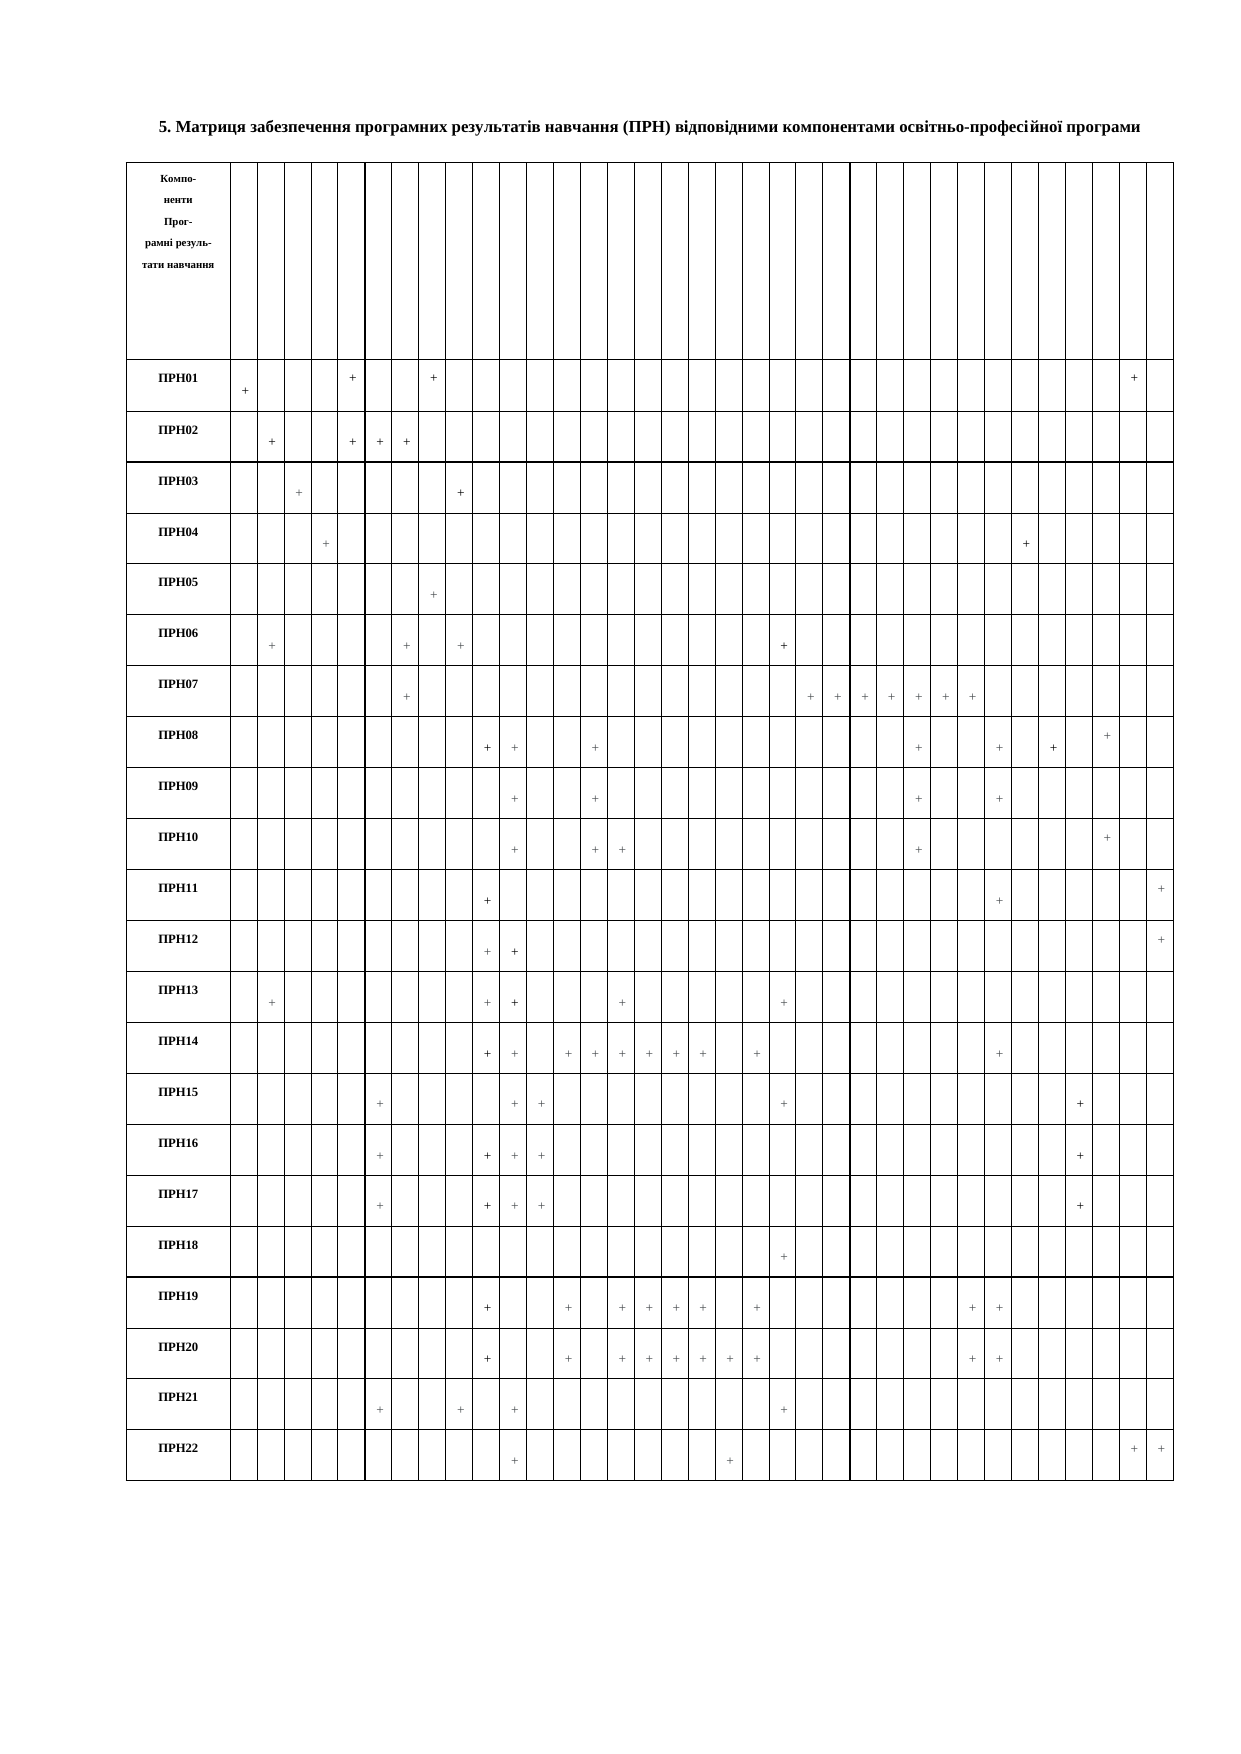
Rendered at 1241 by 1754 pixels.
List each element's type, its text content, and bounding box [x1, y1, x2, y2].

table_cell [1120, 819, 1146, 869]
table_cell [689, 360, 715, 411]
table_cell + [904, 819, 930, 869]
table_cell [1066, 463, 1092, 512]
table_cell [689, 412, 715, 461]
table_cell [851, 1074, 876, 1124]
table_cell [1147, 717, 1173, 767]
table_cell [931, 1125, 957, 1174]
table_cell [796, 463, 822, 512]
table_cell [716, 564, 742, 614]
table_cell [823, 360, 849, 411]
table_cell [527, 666, 553, 716]
table_cell [904, 463, 930, 512]
table_header Компо- ненти Прог- рамні резуль- тати навчання [127, 163, 230, 358]
table_cell [689, 768, 715, 818]
table_cell ПРН09 [127, 768, 230, 818]
table_cell [1147, 463, 1173, 512]
table_cell [743, 1176, 769, 1226]
table_cell [258, 564, 284, 614]
table_cell [231, 1379, 257, 1429]
table_cell [366, 1278, 391, 1327]
table_cell [743, 972, 769, 1022]
table_cell [285, 615, 311, 665]
table_cell [285, 360, 311, 411]
table_cell [473, 615, 499, 665]
table_cell [904, 514, 930, 563]
table_cell [285, 972, 311, 1022]
table_cell [608, 717, 634, 767]
table_cell [770, 1278, 795, 1327]
table_cell [743, 1379, 769, 1429]
table_cell [366, 514, 391, 563]
table_header ВК3.6 [1120, 163, 1146, 358]
table_cell [716, 972, 742, 1022]
table_cell [581, 972, 607, 1022]
table_cell [662, 1125, 688, 1174]
table_cell [1066, 870, 1092, 920]
table_cell [500, 615, 526, 665]
table_cell [877, 1430, 903, 1480]
table_cell [851, 921, 876, 971]
table_cell [554, 921, 580, 971]
table_cell [312, 360, 337, 411]
table_cell [958, 972, 984, 1022]
table_cell [689, 564, 715, 614]
table_header ОК1.1 [231, 163, 257, 358]
table_cell [581, 514, 607, 563]
table_cell [743, 564, 769, 614]
table_cell + [473, 972, 499, 1022]
table_cell ПРН05 [127, 564, 230, 614]
table_cell [796, 1329, 822, 1378]
table_cell [312, 1227, 337, 1276]
table_cell [419, 1176, 445, 1226]
table_cell [231, 1176, 257, 1226]
table_cell [231, 972, 257, 1022]
table_cell + [985, 717, 1011, 767]
table_cell [608, 666, 634, 716]
table_cell [958, 463, 984, 512]
table_cell [851, 564, 876, 614]
table_cell [392, 921, 418, 971]
table_header ОК1.6 [366, 163, 391, 358]
table_cell [1066, 564, 1092, 614]
table_cell [312, 768, 337, 818]
table_cell + [904, 666, 930, 716]
table_cell [285, 819, 311, 869]
table_cell [662, 870, 688, 920]
table_cell + [608, 1023, 634, 1073]
table_cell [743, 768, 769, 818]
table_cell [527, 615, 553, 665]
table_cell [662, 1074, 688, 1124]
table_cell [904, 615, 930, 665]
table_cell [1039, 1074, 1065, 1124]
table_cell ПРН10 [127, 819, 230, 869]
table_cell [231, 615, 257, 665]
table_cell [851, 819, 876, 869]
table_cell [527, 1430, 553, 1480]
table_cell [904, 1227, 930, 1276]
table_cell [419, 1023, 445, 1073]
table_cell [392, 1074, 418, 1124]
table_cell [419, 1278, 445, 1327]
table_cell [1066, 921, 1092, 971]
table_cell [958, 717, 984, 767]
table_cell + [958, 1329, 984, 1378]
table_cell [338, 564, 364, 614]
table_cell [851, 412, 876, 461]
table_cell [258, 1278, 284, 1327]
table_cell [527, 768, 553, 818]
table_cell [635, 768, 661, 818]
table_cell [527, 1278, 553, 1327]
table_cell [419, 921, 445, 971]
table_cell [796, 412, 822, 461]
table_cell [285, 921, 311, 971]
table_header ВК3.7 [1147, 163, 1173, 358]
table_cell [1012, 1176, 1038, 1226]
table_cell [231, 768, 257, 818]
table_cell + [500, 768, 526, 818]
table_cell + [473, 1176, 499, 1226]
table_cell [419, 819, 445, 869]
table_cell + [473, 1023, 499, 1073]
table_cell [796, 360, 822, 411]
table_header ВК3.5 [1093, 163, 1119, 358]
table_cell [1066, 615, 1092, 665]
table_cell [581, 1430, 607, 1480]
table_cell [1039, 1430, 1065, 1480]
table_cell [231, 1430, 257, 1480]
table_cell [796, 768, 822, 818]
table_cell ПРН19 [127, 1278, 230, 1327]
table_cell [823, 1074, 849, 1124]
table_cell [635, 666, 661, 716]
table_cell [1120, 564, 1146, 614]
table_cell + [716, 1430, 742, 1480]
table_cell [985, 463, 1011, 512]
table_cell [312, 564, 337, 614]
table_cell [931, 921, 957, 971]
table_cell [446, 1329, 472, 1378]
table_cell [985, 921, 1011, 971]
table_cell [877, 1227, 903, 1276]
table_header ОК1.3 [285, 163, 311, 358]
table_cell [446, 1430, 472, 1480]
table_header ОК2.19 [958, 163, 984, 358]
table_cell [904, 360, 930, 411]
table_cell [581, 1125, 607, 1174]
table_cell [1120, 1023, 1146, 1073]
table_cell [958, 768, 984, 818]
table_cell [473, 1227, 499, 1276]
table_cell [366, 819, 391, 869]
table_cell + [446, 1379, 472, 1429]
table_cell [446, 1023, 472, 1073]
table_cell [689, 1430, 715, 1480]
table_cell [931, 1227, 957, 1276]
table_cell [770, 1176, 795, 1226]
table_cell [473, 463, 499, 512]
table_cell [1012, 972, 1038, 1022]
table_cell [338, 666, 364, 716]
table_cell [823, 1278, 849, 1327]
table_cell [500, 666, 526, 716]
table_cell ПРН22 [127, 1430, 230, 1480]
table_cell [608, 514, 634, 563]
table_cell + [1120, 360, 1146, 411]
table_cell [1147, 360, 1173, 411]
table_cell [1120, 412, 1146, 461]
table_cell [985, 1379, 1011, 1429]
table_cell [312, 1329, 337, 1378]
table_cell [743, 615, 769, 665]
table_cell + [258, 972, 284, 1022]
table_cell [1039, 1227, 1065, 1276]
table_cell + [985, 1023, 1011, 1073]
table_cell [1120, 1227, 1146, 1276]
table_cell [258, 870, 284, 920]
table_cell [823, 463, 849, 512]
table_cell [770, 1329, 795, 1378]
table_cell [716, 666, 742, 716]
table_cell [1066, 1379, 1092, 1429]
table_cell [312, 717, 337, 767]
table_cell [1039, 819, 1065, 869]
table_cell + [392, 666, 418, 716]
table_cell [1039, 615, 1065, 665]
table_cell [796, 1227, 822, 1276]
table_cell [446, 1227, 472, 1276]
table_cell [1012, 1074, 1038, 1124]
table_cell + [419, 360, 445, 411]
table_cell + [662, 1329, 688, 1378]
table_cell [581, 360, 607, 411]
table_cell + [662, 1278, 688, 1327]
table_cell [635, 1430, 661, 1480]
table_cell [231, 564, 257, 614]
table_cell [554, 360, 580, 411]
table_cell [1039, 1379, 1065, 1429]
table_header ОК2.5 [581, 163, 607, 358]
table_cell + [500, 819, 526, 869]
table_cell [285, 514, 311, 563]
table_cell [877, 1074, 903, 1124]
table_cell [446, 768, 472, 818]
table_cell [1120, 768, 1146, 818]
table_cell [635, 819, 661, 869]
table_cell [1093, 870, 1119, 920]
table_cell [796, 921, 822, 971]
table_cell [392, 768, 418, 818]
table_cell [258, 1176, 284, 1226]
table_cell [527, 1023, 553, 1073]
table_cell [338, 819, 364, 869]
table_cell [1147, 972, 1173, 1022]
table_cell [877, 615, 903, 665]
table_cell [689, 1074, 715, 1124]
table_cell [473, 514, 499, 563]
table_cell [904, 1278, 930, 1327]
table_header ОК2.11 [743, 163, 769, 358]
table_cell [796, 870, 822, 920]
table_cell + [1147, 921, 1173, 971]
table_cell [554, 870, 580, 920]
table_cell [931, 870, 957, 920]
table_cell [258, 1379, 284, 1429]
table_header ОК2.10 [716, 163, 742, 358]
table_cell [796, 1023, 822, 1073]
table_cell [1093, 1074, 1119, 1124]
table_cell [877, 768, 903, 818]
table_cell [1066, 768, 1092, 818]
table_cell [823, 1023, 849, 1073]
table_cell + [554, 1329, 580, 1378]
table_cell [581, 1227, 607, 1276]
table_cell [581, 1329, 607, 1378]
table_cell [1012, 1023, 1038, 1073]
table_cell [419, 615, 445, 665]
table_cell [1147, 564, 1173, 614]
table_cell [635, 1379, 661, 1429]
table_cell [985, 412, 1011, 461]
table_cell [231, 1329, 257, 1378]
table_cell [446, 717, 472, 767]
table_cell [608, 921, 634, 971]
table_cell [608, 1176, 634, 1226]
table_cell [419, 514, 445, 563]
table_cell [312, 1125, 337, 1174]
table_cell [1093, 360, 1119, 411]
table_cell [608, 1430, 634, 1480]
table_cell [689, 666, 715, 716]
table_cell [635, 717, 661, 767]
table_cell [1093, 1379, 1119, 1429]
table_cell [743, 514, 769, 563]
table_cell [258, 1329, 284, 1378]
table_cell [419, 412, 445, 461]
table_header ОК1.2 [258, 163, 284, 358]
table_cell [581, 921, 607, 971]
table_cell [1147, 666, 1173, 716]
table_cell [877, 412, 903, 461]
table_cell [635, 972, 661, 1022]
table_cell [1147, 1125, 1173, 1174]
table_cell [366, 921, 391, 971]
table_cell + [1039, 717, 1065, 767]
table_cell [338, 615, 364, 665]
table_cell [1039, 1023, 1065, 1073]
table_cell [823, 564, 849, 614]
table_cell [851, 1278, 876, 1327]
table_cell [851, 463, 876, 512]
table_cell [231, 1023, 257, 1073]
table_cell [958, 870, 984, 920]
table_cell [904, 921, 930, 971]
table_cell [581, 666, 607, 716]
table_cell [285, 412, 311, 461]
table_cell [796, 1074, 822, 1124]
table_cell + [770, 1074, 795, 1124]
table_cell [931, 514, 957, 563]
table_cell [662, 666, 688, 716]
table_cell ПРН14 [127, 1023, 230, 1073]
table_cell [662, 972, 688, 1022]
table_cell [258, 717, 284, 767]
table_cell [446, 514, 472, 563]
table_cell [851, 768, 876, 818]
table_cell [527, 1227, 553, 1276]
table_cell [877, 921, 903, 971]
table_cell [662, 1379, 688, 1429]
table_header ВК3.1 [985, 163, 1011, 358]
table_cell [1147, 1074, 1173, 1124]
table_cell [823, 412, 849, 461]
table_cell [419, 1379, 445, 1429]
table_cell + [231, 360, 257, 411]
table_cell [985, 972, 1011, 1022]
table_cell [581, 1278, 607, 1327]
table_cell [285, 1278, 311, 1327]
table_cell [716, 1125, 742, 1174]
table_cell [608, 463, 634, 512]
table_cell [1120, 870, 1146, 920]
table_cell + [770, 972, 795, 1022]
table_cell [985, 615, 1011, 665]
table_cell [1012, 768, 1038, 818]
table_cell [338, 1023, 364, 1073]
table_cell [419, 1227, 445, 1276]
table_cell [231, 870, 257, 920]
table_cell + [500, 921, 526, 971]
table_cell + [635, 1278, 661, 1327]
table_cell ПРН01 [127, 360, 230, 411]
table_cell [527, 819, 553, 869]
table_cell [877, 1278, 903, 1327]
table_cell [554, 412, 580, 461]
table_header ОК1.8 [419, 163, 445, 358]
table_cell [419, 666, 445, 716]
table_cell [904, 1023, 930, 1073]
table_cell [392, 564, 418, 614]
table_header ОК2.2 [500, 163, 526, 358]
table_cell + [985, 1278, 1011, 1327]
table_cell [312, 463, 337, 512]
table_cell [1039, 972, 1065, 1022]
table_cell [258, 768, 284, 818]
table_cell [258, 921, 284, 971]
table_cell [366, 564, 391, 614]
table_cell [1147, 615, 1173, 665]
table_cell + [258, 615, 284, 665]
table_cell + [419, 564, 445, 614]
table_cell [1120, 1176, 1146, 1226]
table_cell [608, 1227, 634, 1276]
table_cell [312, 1176, 337, 1226]
table_cell [231, 819, 257, 869]
table_cell [419, 1430, 445, 1480]
table_cell + [258, 412, 284, 461]
table_cell [1120, 1074, 1146, 1124]
table_cell [1147, 1329, 1173, 1378]
table_cell [796, 1278, 822, 1327]
table_cell [1120, 717, 1146, 767]
table_cell [1093, 1125, 1119, 1174]
table_cell [258, 1430, 284, 1480]
table_cell [500, 1227, 526, 1276]
table_cell [338, 1227, 364, 1276]
table_cell [527, 564, 553, 614]
table_cell [1120, 972, 1146, 1022]
table_cell [716, 615, 742, 665]
table_cell [446, 870, 472, 920]
table_cell [312, 1074, 337, 1124]
table_cell [743, 921, 769, 971]
table_cell [877, 717, 903, 767]
text 5. Матриця забезпечення програмних результатів навчання (ПРН) відповідними компонентами освітньо-професійної програми [147, 103, 1152, 136]
table_cell + [527, 1125, 553, 1174]
table_header ОК2.1 [473, 163, 499, 358]
table_cell [1066, 1430, 1092, 1480]
table_cell [1012, 1227, 1038, 1276]
table_cell [392, 972, 418, 1022]
table_cell [904, 1379, 930, 1429]
table_cell [608, 1125, 634, 1174]
table_cell [231, 1278, 257, 1327]
table_cell ПРН02 [127, 412, 230, 461]
table_cell + [851, 666, 876, 716]
table_cell [312, 972, 337, 1022]
table_cell [285, 1125, 311, 1174]
table_cell [392, 1023, 418, 1073]
table_cell + [985, 768, 1011, 818]
table_cell [473, 1074, 499, 1124]
table_cell [527, 412, 553, 461]
table_cell [1039, 1176, 1065, 1226]
table_cell [851, 870, 876, 920]
table_header ОК1.7 [392, 163, 418, 358]
table_cell + [473, 921, 499, 971]
table_cell [1120, 514, 1146, 563]
table_cell [931, 615, 957, 665]
table_cell [635, 1125, 661, 1174]
table_cell [1012, 1329, 1038, 1378]
table_cell [851, 514, 876, 563]
table_cell [285, 666, 311, 716]
table_cell [285, 1176, 311, 1226]
table_cell [1012, 463, 1038, 512]
table_cell [823, 615, 849, 665]
table_cell [554, 564, 580, 614]
table_cell [823, 717, 849, 767]
table_cell [1147, 1176, 1173, 1226]
table_cell [904, 412, 930, 461]
table_cell [1093, 514, 1119, 563]
table_cell [851, 972, 876, 1022]
table_cell [877, 564, 903, 614]
table_cell + [662, 1023, 688, 1073]
table_cell [1120, 1278, 1146, 1327]
table_cell [554, 1430, 580, 1480]
table_cell [338, 768, 364, 818]
table_cell [1039, 1125, 1065, 1174]
table_cell [635, 463, 661, 512]
table_cell [1093, 1176, 1119, 1226]
table_cell [770, 870, 795, 920]
table_cell [931, 1379, 957, 1429]
table_cell [985, 819, 1011, 869]
table_cell [851, 1430, 876, 1480]
table_cell [877, 514, 903, 563]
table_cell [1120, 615, 1146, 665]
table_cell + [366, 1176, 391, 1226]
table_cell [662, 1430, 688, 1480]
table_cell + [985, 1329, 1011, 1378]
table_cell [770, 360, 795, 411]
table_cell [554, 972, 580, 1022]
table_cell [285, 1379, 311, 1429]
table_cell [392, 1430, 418, 1480]
table_cell [931, 1176, 957, 1226]
table_cell [231, 666, 257, 716]
table_cell [1066, 1227, 1092, 1276]
table_cell [1120, 1125, 1146, 1174]
table_header ОК1.9 [446, 163, 472, 358]
table_cell [366, 870, 391, 920]
table_cell [716, 1023, 742, 1073]
table_cell [851, 1176, 876, 1226]
table_cell [285, 1329, 311, 1378]
table_cell + [931, 666, 957, 716]
table_cell + [473, 1329, 499, 1378]
table_cell [958, 412, 984, 461]
table_cell + [500, 1430, 526, 1480]
table_cell [851, 360, 876, 411]
table_cell [1093, 412, 1119, 461]
table_cell [716, 870, 742, 920]
table_cell + [500, 1176, 526, 1226]
table_cell [527, 463, 553, 512]
table_cell + [904, 717, 930, 767]
table_cell + [608, 1278, 634, 1327]
table_cell [1012, 666, 1038, 716]
table_cell [446, 1278, 472, 1327]
table_cell [689, 615, 715, 665]
table_cell [392, 514, 418, 563]
table_cell [338, 463, 364, 512]
table_cell [851, 717, 876, 767]
table_cell [419, 768, 445, 818]
table_cell [716, 360, 742, 411]
table_cell [877, 463, 903, 512]
table_cell [985, 666, 1011, 716]
table_cell [743, 666, 769, 716]
table_cell [958, 615, 984, 665]
table_cell + [527, 1176, 553, 1226]
table_cell [931, 360, 957, 411]
table_cell + [500, 717, 526, 767]
table_cell + [312, 514, 337, 563]
table_cell [446, 1125, 472, 1174]
table_cell [662, 1227, 688, 1276]
table_cell [823, 870, 849, 920]
table_cell [446, 412, 472, 461]
table_cell [904, 870, 930, 920]
table_cell [662, 564, 688, 614]
table_cell [958, 1227, 984, 1276]
table_cell + [338, 412, 364, 461]
table_cell [823, 514, 849, 563]
table_cell [796, 1125, 822, 1174]
table_cell [500, 564, 526, 614]
table_cell [904, 972, 930, 1022]
table_cell [446, 666, 472, 716]
table_cell [338, 1379, 364, 1429]
table_cell [1039, 768, 1065, 818]
table_cell [743, 870, 769, 920]
table_cell [958, 1176, 984, 1226]
table_cell [231, 1125, 257, 1174]
table_cell [231, 1074, 257, 1124]
table_cell [1093, 1329, 1119, 1378]
table_cell [554, 1379, 580, 1429]
table_cell [366, 666, 391, 716]
table_header ОК2.8 [662, 163, 688, 358]
table_cell + [796, 666, 822, 716]
table_cell [446, 972, 472, 1022]
table_cell [877, 1125, 903, 1174]
table_cell + [689, 1278, 715, 1327]
table_cell [823, 1430, 849, 1480]
table_cell + [581, 768, 607, 818]
table_cell [796, 1430, 822, 1480]
table_cell [796, 564, 822, 614]
table_cell [608, 1379, 634, 1429]
table_cell [1039, 921, 1065, 971]
table_cell [1120, 1379, 1146, 1429]
table_cell + [770, 615, 795, 665]
table_cell [392, 819, 418, 869]
table_cell [338, 514, 364, 563]
table_cell [258, 1227, 284, 1276]
table_cell [419, 972, 445, 1022]
table_cell [1066, 717, 1092, 767]
table_cell [1066, 360, 1092, 411]
table_cell [366, 1430, 391, 1480]
table_cell ПРН15 [127, 1074, 230, 1124]
table_cell [608, 412, 634, 461]
table_cell [338, 1430, 364, 1480]
table_cell [1039, 1329, 1065, 1378]
table_cell [500, 1278, 526, 1327]
table_cell [392, 463, 418, 512]
table_cell [1066, 514, 1092, 563]
table_cell [770, 412, 795, 461]
table_cell [338, 717, 364, 767]
table_cell [851, 1227, 876, 1276]
table_cell [338, 1125, 364, 1174]
table_cell [796, 1176, 822, 1226]
table_header ОК1.4 [312, 163, 337, 358]
table_cell [1012, 870, 1038, 920]
table_cell ПРН11 [127, 870, 230, 920]
table_cell [662, 819, 688, 869]
table_cell [716, 1227, 742, 1276]
table_cell [823, 972, 849, 1022]
table_cell [1147, 1023, 1173, 1073]
table_cell [258, 666, 284, 716]
table_cell [258, 819, 284, 869]
table_cell [635, 870, 661, 920]
table_cell [1066, 1329, 1092, 1378]
table_cell + [500, 1023, 526, 1073]
table_cell [312, 921, 337, 971]
table_cell [877, 870, 903, 920]
table_cell [823, 768, 849, 818]
table_cell [366, 360, 391, 411]
table_cell + [473, 1125, 499, 1174]
table_cell [877, 1176, 903, 1226]
table_cell [689, 819, 715, 869]
table_cell [770, 1430, 795, 1480]
table_cell + [473, 1278, 499, 1327]
table_cell [258, 1074, 284, 1124]
table_cell [527, 870, 553, 920]
table_cell + [689, 1329, 715, 1378]
table_header ОК2.13 [796, 163, 822, 358]
table_cell [1039, 360, 1065, 411]
table_cell [581, 615, 607, 665]
table_cell [446, 1074, 472, 1124]
table_cell [904, 564, 930, 614]
table_cell [231, 717, 257, 767]
table_cell [770, 1125, 795, 1174]
table_cell [931, 768, 957, 818]
table_header ВК3.3 [1039, 163, 1065, 358]
table_cell [904, 1125, 930, 1174]
table_cell [446, 1176, 472, 1226]
table_cell [608, 1074, 634, 1124]
table_cell + [958, 666, 984, 716]
table_cell [716, 1176, 742, 1226]
table_cell [473, 1379, 499, 1429]
table_cell [392, 1329, 418, 1378]
table_cell + [500, 1074, 526, 1124]
table_cell [635, 360, 661, 411]
table_cell [770, 717, 795, 767]
table_cell [338, 1074, 364, 1124]
table_cell [1093, 972, 1119, 1022]
table_cell [662, 921, 688, 971]
table_cell [931, 412, 957, 461]
table_cell [554, 1074, 580, 1124]
table_cell [743, 463, 769, 512]
table_cell [392, 870, 418, 920]
table_cell [608, 615, 634, 665]
table_cell [931, 717, 957, 767]
table_cell [338, 1329, 364, 1378]
table_cell [877, 360, 903, 411]
table_cell [1039, 514, 1065, 563]
table_cell [312, 870, 337, 920]
table_cell + [635, 1329, 661, 1378]
table_cell [985, 1176, 1011, 1226]
table_header ОК2.17 [904, 163, 930, 358]
table_cell [1093, 1278, 1119, 1327]
table_cell [312, 1430, 337, 1480]
table_cell [1147, 412, 1173, 461]
table_cell [1012, 717, 1038, 767]
table_cell [743, 412, 769, 461]
table_cell [851, 1023, 876, 1073]
table_header ВК3.4 [1066, 163, 1092, 358]
table_cell [743, 1074, 769, 1124]
table_cell ПРН08 [127, 717, 230, 767]
table_cell [500, 360, 526, 411]
table_cell [1147, 514, 1173, 563]
table_cell [635, 564, 661, 614]
table_cell + [608, 972, 634, 1022]
table_cell [662, 463, 688, 512]
table_cell [985, 1125, 1011, 1174]
table_cell [770, 768, 795, 818]
table_cell + [581, 819, 607, 869]
table_cell ПРН04 [127, 514, 230, 563]
table_cell ПРН06 [127, 615, 230, 665]
table_cell [581, 1176, 607, 1226]
table_cell [581, 564, 607, 614]
table_cell [392, 1176, 418, 1226]
table_cell [473, 666, 499, 716]
table_cell [554, 666, 580, 716]
table_cell + [1120, 1430, 1146, 1480]
table_cell [258, 463, 284, 512]
table_cell [743, 717, 769, 767]
table_cell [554, 1125, 580, 1174]
table_cell + [1066, 1074, 1092, 1124]
table_cell [1120, 921, 1146, 971]
table_cell [473, 768, 499, 818]
table_cell [716, 1278, 742, 1327]
table_cell [958, 1023, 984, 1073]
table_cell [796, 972, 822, 1022]
table_cell + [392, 412, 418, 461]
table_cell [231, 412, 257, 461]
table_cell [446, 564, 472, 614]
table_cell [1012, 921, 1038, 971]
table_header ОК1.5 [338, 163, 364, 358]
table_cell + [608, 1329, 634, 1378]
table_cell [1093, 921, 1119, 971]
table_cell [527, 972, 553, 1022]
table_cell [1012, 615, 1038, 665]
table_cell [635, 1074, 661, 1124]
table_cell + [743, 1278, 769, 1327]
table_cell [851, 1329, 876, 1378]
table_cell + [1012, 514, 1038, 563]
table_cell [554, 768, 580, 818]
table_cell [823, 1379, 849, 1429]
table_cell [1012, 564, 1038, 614]
table_cell [312, 1379, 337, 1429]
table_cell [581, 1379, 607, 1429]
table_cell [958, 514, 984, 563]
table_cell [312, 666, 337, 716]
table_cell + [1066, 1176, 1092, 1226]
table_cell [770, 514, 795, 563]
table_cell + [1093, 717, 1119, 767]
table_cell [662, 1176, 688, 1226]
table_cell [770, 819, 795, 869]
table_cell [985, 360, 1011, 411]
table_cell [931, 819, 957, 869]
table_cell [796, 819, 822, 869]
table_cell [1039, 870, 1065, 920]
table_cell [958, 819, 984, 869]
table_cell [554, 819, 580, 869]
table_cell [500, 463, 526, 512]
table_cell [689, 717, 715, 767]
table_header ОК2.12 [770, 163, 795, 358]
table_cell [823, 819, 849, 869]
table_cell [1093, 768, 1119, 818]
table_cell [419, 717, 445, 767]
table_cell [473, 360, 499, 411]
table_cell [500, 412, 526, 461]
table_cell [554, 615, 580, 665]
table_cell [635, 412, 661, 461]
table_cell ПРН03 [127, 463, 230, 512]
table_cell + [446, 615, 472, 665]
table_cell [554, 717, 580, 767]
table_cell [1147, 819, 1173, 869]
table_cell [904, 1074, 930, 1124]
table_cell [231, 921, 257, 971]
table_cell + [446, 463, 472, 512]
table_cell [635, 615, 661, 665]
table_cell + [392, 615, 418, 665]
table_cell [419, 870, 445, 920]
table_cell [366, 1023, 391, 1073]
table_cell [985, 514, 1011, 563]
table_cell [931, 1430, 957, 1480]
table_cell [581, 463, 607, 512]
table_cell [689, 1227, 715, 1276]
table_cell [366, 615, 391, 665]
table_cell [554, 514, 580, 563]
table_cell [796, 514, 822, 563]
table_cell [338, 1278, 364, 1327]
table_cell [581, 1074, 607, 1124]
table_header ОК2.6 [608, 163, 634, 358]
table_cell [931, 463, 957, 512]
table_cell ПРН07 [127, 666, 230, 716]
table_cell [662, 615, 688, 665]
table_cell [1066, 972, 1092, 1022]
table_cell [851, 1125, 876, 1174]
table_cell + [877, 666, 903, 716]
table_cell [716, 717, 742, 767]
table_cell [258, 360, 284, 411]
table_cell [285, 1023, 311, 1073]
table_cell [716, 819, 742, 869]
table_cell [1147, 1379, 1173, 1429]
table_cell [985, 564, 1011, 614]
table_cell [554, 463, 580, 512]
table_cell [716, 463, 742, 512]
table_cell [312, 1023, 337, 1073]
table_cell + [554, 1023, 580, 1073]
table_cell + [716, 1329, 742, 1378]
table_cell [931, 1278, 957, 1327]
table_cell [796, 615, 822, 665]
table_header ОК2.4 [554, 163, 580, 358]
table_cell + [904, 768, 930, 818]
table_cell [419, 1329, 445, 1378]
table_cell [823, 1125, 849, 1174]
table_cell + [500, 1379, 526, 1429]
table_cell [338, 972, 364, 1022]
table_cell [662, 768, 688, 818]
table_cell ПРН18 [127, 1227, 230, 1276]
table_cell [689, 1176, 715, 1226]
table_cell [1147, 1227, 1173, 1276]
table_cell [500, 514, 526, 563]
table_cell [958, 360, 984, 411]
table_cell [312, 1278, 337, 1327]
table_header ОК2.3 [527, 163, 553, 358]
table_cell [1120, 463, 1146, 512]
table_cell [1012, 1278, 1038, 1327]
table_cell [851, 615, 876, 665]
table_cell + [338, 360, 364, 411]
table_cell [1093, 615, 1119, 665]
table_cell + [581, 717, 607, 767]
table_cell [689, 1125, 715, 1174]
table_cell [285, 1430, 311, 1480]
table_cell [635, 921, 661, 971]
table_cell ПРН20 [127, 1329, 230, 1378]
table_cell [392, 717, 418, 767]
table_cell [1093, 463, 1119, 512]
table_header ОК2.18 [931, 163, 957, 358]
table_cell [473, 1430, 499, 1480]
table_cell [231, 463, 257, 512]
table_cell [446, 360, 472, 411]
table_cell [662, 717, 688, 767]
table_cell + [366, 1074, 391, 1124]
table_cell [527, 1379, 553, 1429]
table_cell [958, 1430, 984, 1480]
table_cell [877, 1379, 903, 1429]
table_cell + [743, 1023, 769, 1073]
table_cell [554, 1227, 580, 1276]
table_cell [581, 870, 607, 920]
table_cell + [500, 1125, 526, 1174]
table_cell [527, 717, 553, 767]
table_cell [716, 768, 742, 818]
table_cell [258, 514, 284, 563]
table_cell + [985, 870, 1011, 920]
table_cell [527, 921, 553, 971]
table_cell [1093, 1023, 1119, 1073]
table_cell [338, 921, 364, 971]
table_cell [1012, 1379, 1038, 1429]
table_cell [285, 1074, 311, 1124]
table_cell [419, 463, 445, 512]
table_cell [877, 972, 903, 1022]
table_cell + [366, 412, 391, 461]
table_cell [1147, 768, 1173, 818]
table_cell + [366, 1125, 391, 1174]
table_cell [1039, 412, 1065, 461]
table_cell [958, 921, 984, 971]
table_cell + [958, 1278, 984, 1327]
table_cell + [770, 1379, 795, 1429]
table_cell + [1147, 870, 1173, 920]
table_cell [823, 1329, 849, 1378]
table_cell [1066, 1278, 1092, 1327]
table_cell [608, 768, 634, 818]
table_cell + [743, 1329, 769, 1378]
table_cell [662, 412, 688, 461]
table_cell + [500, 972, 526, 1022]
table_cell [716, 412, 742, 461]
table_cell + [554, 1278, 580, 1327]
table_cell [958, 1125, 984, 1174]
table_cell [1120, 666, 1146, 716]
table_cell [689, 463, 715, 512]
table_cell [716, 1074, 742, 1124]
table_cell [366, 717, 391, 767]
table_header ОК2.9 [689, 163, 715, 358]
table_cell [366, 768, 391, 818]
table_cell [446, 819, 472, 869]
table_cell + [823, 666, 849, 716]
table_cell [743, 1125, 769, 1174]
table_cell [312, 412, 337, 461]
table_cell [823, 921, 849, 971]
table_cell [1039, 564, 1065, 614]
table_cell + [1147, 1430, 1173, 1480]
table_cell [662, 514, 688, 563]
table_cell [743, 360, 769, 411]
table_cell [689, 870, 715, 920]
table_cell [608, 564, 634, 614]
table_cell + [1066, 1125, 1092, 1174]
table_cell [554, 1176, 580, 1226]
table_cell + [366, 1379, 391, 1429]
table_cell [985, 1430, 1011, 1480]
table_cell [716, 1379, 742, 1429]
table_cell ПРН12 [127, 921, 230, 971]
table_cell + [581, 1023, 607, 1073]
table_cell [1147, 1278, 1173, 1327]
table_cell [1066, 1023, 1092, 1073]
table_cell [716, 514, 742, 563]
table_header ОК2.16 [877, 163, 903, 358]
table_cell [823, 1176, 849, 1226]
table_header ОК2.15 [851, 163, 876, 358]
table_cell [635, 1227, 661, 1276]
table_cell ПРН13 [127, 972, 230, 1022]
table_cell [931, 1023, 957, 1073]
table_cell ПРН16 [127, 1125, 230, 1174]
table_cell [1012, 819, 1038, 869]
table_cell [689, 921, 715, 971]
table_cell [1012, 1125, 1038, 1174]
table_cell [1120, 1329, 1146, 1378]
table_cell [1039, 666, 1065, 716]
table_cell [796, 717, 822, 767]
table_cell + [473, 717, 499, 767]
table_cell [1012, 1430, 1038, 1480]
table_cell [1039, 463, 1065, 512]
table_header ОК2.7 [635, 163, 661, 358]
table_cell + [689, 1023, 715, 1073]
table_cell [392, 1379, 418, 1429]
table_cell [743, 819, 769, 869]
table_cell + [285, 463, 311, 512]
table_cell [285, 870, 311, 920]
table_cell [689, 1379, 715, 1429]
table_header ВК3.2 [1012, 163, 1038, 358]
table_cell [446, 921, 472, 971]
table_cell [285, 768, 311, 818]
table_cell [419, 1125, 445, 1174]
table_cell [312, 615, 337, 665]
table_cell [931, 1074, 957, 1124]
table_cell [1012, 360, 1038, 411]
table_cell [931, 1329, 957, 1378]
table_cell [366, 463, 391, 512]
table_cell [770, 463, 795, 512]
table_cell [392, 1278, 418, 1327]
table_cell [662, 360, 688, 411]
table_cell [770, 921, 795, 971]
table_cell [419, 1074, 445, 1124]
table_cell [958, 1074, 984, 1124]
table_cell [770, 564, 795, 614]
table_cell [1066, 819, 1092, 869]
table_cell [904, 1329, 930, 1378]
table_cell [1012, 412, 1038, 461]
table_cell [608, 870, 634, 920]
table_cell [743, 1227, 769, 1276]
table_cell [527, 514, 553, 563]
table_cell [285, 717, 311, 767]
table_cell [527, 360, 553, 411]
table_cell [770, 1023, 795, 1073]
table_cell [985, 1227, 1011, 1276]
table_cell + [527, 1074, 553, 1124]
table_cell [931, 564, 957, 614]
table_cell [581, 412, 607, 461]
table_cell [635, 514, 661, 563]
table_cell [958, 1379, 984, 1429]
table_cell [392, 1227, 418, 1276]
table_cell [743, 1430, 769, 1480]
table_cell [285, 1227, 311, 1276]
table_cell [1093, 1430, 1119, 1480]
table_cell [366, 1227, 391, 1276]
table_cell [985, 1074, 1011, 1124]
table_cell [1066, 666, 1092, 716]
table_cell ПРН21 [127, 1379, 230, 1429]
table_cell [796, 1379, 822, 1429]
table_cell + [635, 1023, 661, 1073]
table_cell [500, 1329, 526, 1378]
table_cell [958, 564, 984, 614]
table_cell [904, 1176, 930, 1226]
table_cell [392, 1125, 418, 1174]
table_cell [931, 972, 957, 1022]
table_cell ПРН17 [127, 1176, 230, 1226]
table_cell [231, 514, 257, 563]
table_cell [635, 1176, 661, 1226]
table_cell [689, 972, 715, 1022]
table_cell [392, 360, 418, 411]
table_cell [1039, 1278, 1065, 1327]
table_cell [312, 819, 337, 869]
table_cell [770, 666, 795, 716]
table_cell [877, 1023, 903, 1073]
table_cell [1093, 666, 1119, 716]
table_cell [608, 360, 634, 411]
table_cell + [1093, 819, 1119, 869]
table_cell [527, 1329, 553, 1378]
table_cell [716, 921, 742, 971]
table_cell [473, 819, 499, 869]
table_cell [338, 1176, 364, 1226]
table_cell + [770, 1227, 795, 1276]
table_cell [823, 1227, 849, 1276]
table_cell [258, 1125, 284, 1174]
table_cell [1066, 412, 1092, 461]
table_cell [500, 870, 526, 920]
table_header ОК2.14 [823, 163, 849, 358]
table_cell [904, 1430, 930, 1480]
table_cell + [473, 870, 499, 920]
table_cell [473, 564, 499, 614]
table_cell [1093, 564, 1119, 614]
table_cell [366, 972, 391, 1022]
table_cell + [608, 819, 634, 869]
table_cell [338, 870, 364, 920]
table_cell [473, 412, 499, 461]
table_cell [231, 1227, 257, 1276]
table_cell [1093, 1227, 1119, 1276]
table_cell [366, 1329, 391, 1378]
table_cell [258, 1023, 284, 1073]
table_cell [689, 514, 715, 563]
table_cell [877, 819, 903, 869]
table_cell [285, 564, 311, 614]
table_cell [851, 1379, 876, 1429]
table_cell [877, 1329, 903, 1378]
